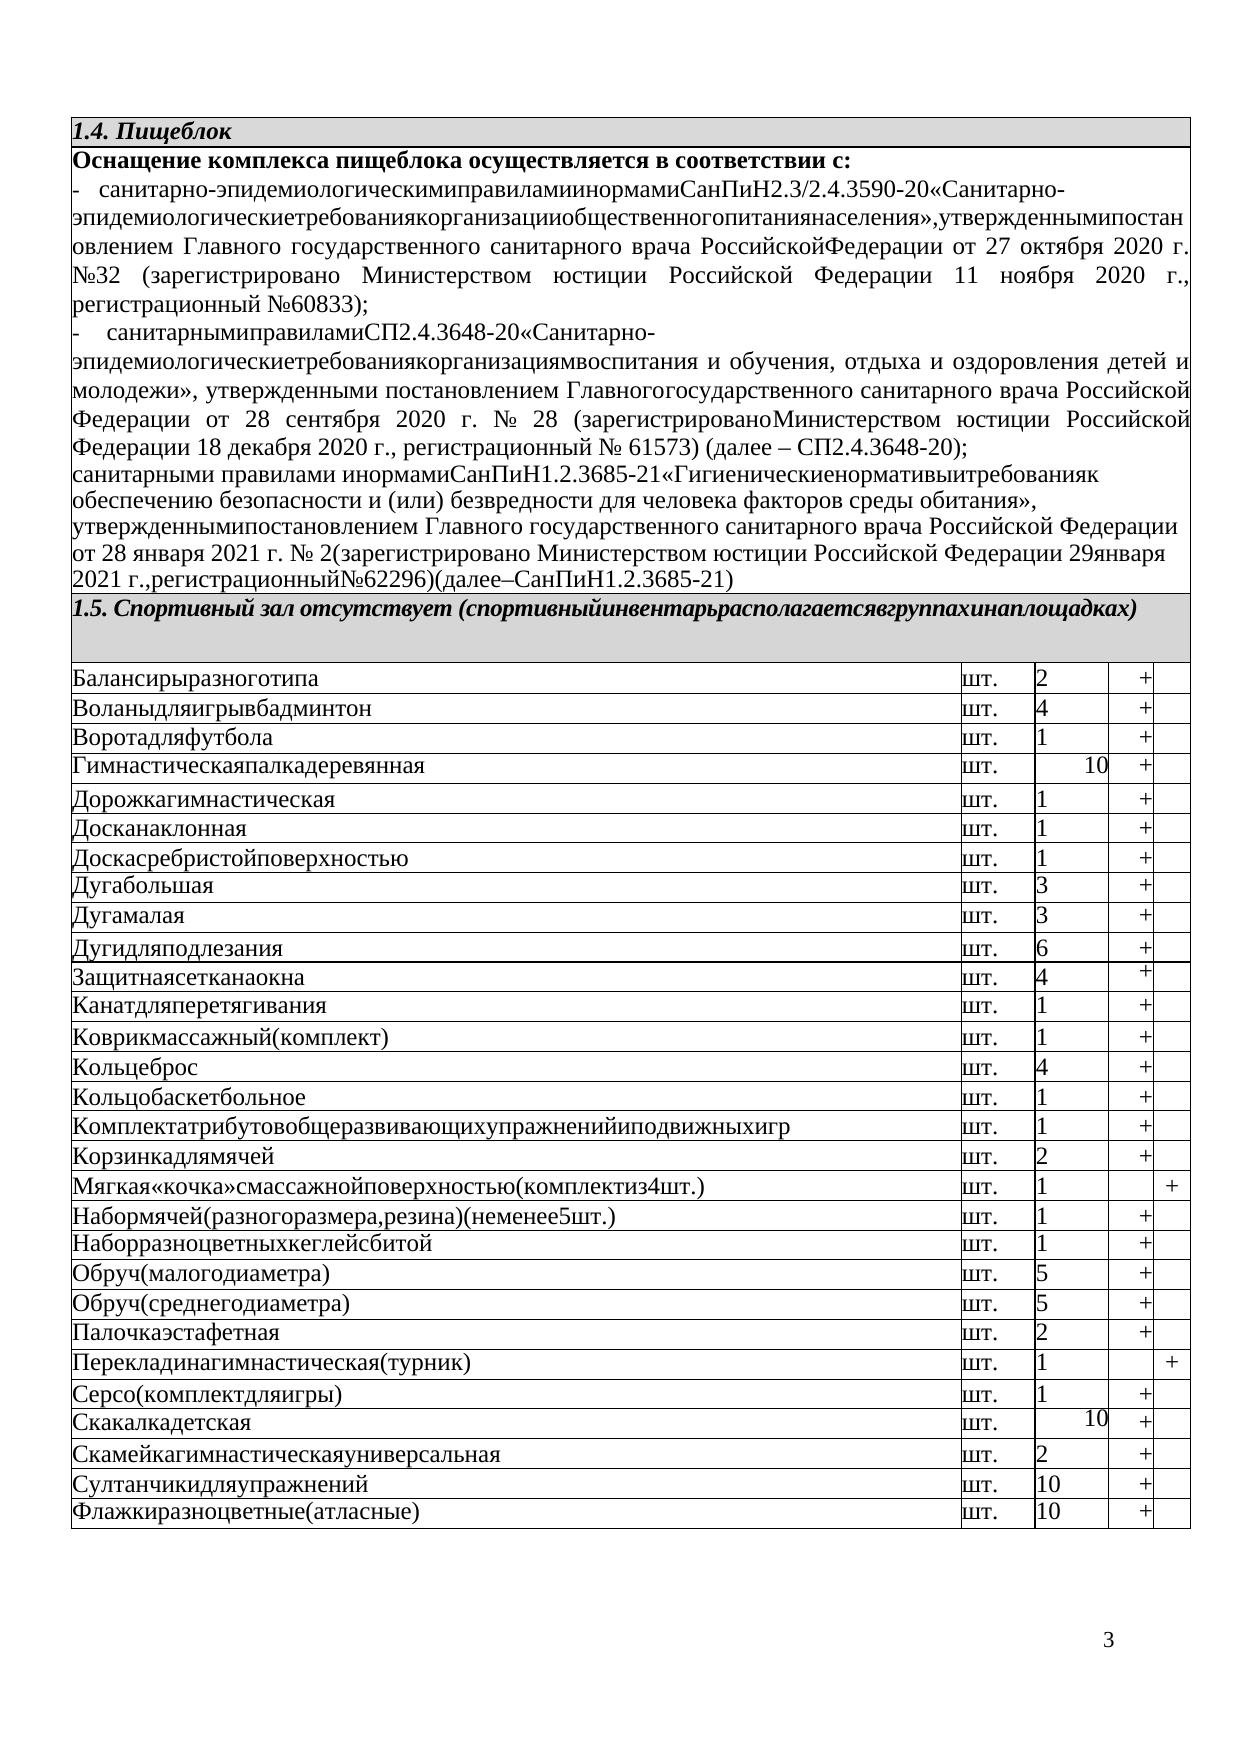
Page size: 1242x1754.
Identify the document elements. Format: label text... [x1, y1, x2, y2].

table_cell шт. [962, 873, 1034, 902]
table_cell Обруч(малогодиаметра) [72, 1260, 961, 1289]
table_cell + [1109, 1409, 1153, 1438]
table_cell Оснащение комплекса пищеблока осуществляется в соответствии с: санитарно-эпидемиологическимиправиламиинормамиСанПиН2.3/2.4.3590-20«Санитарно-эпидемиологическиетребованиякорганизацииобщественногопитаниянаселения»,утвержденнымипостановлением Главного государственного санитарного врача РоссийскойФедерации от 27 октября 2020 г. №32 (зарегистрировано Министерством юстиции Российской Федерации 11 ноября 2020 г., регистрационный №60833); санитарнымиправиламиСП2.4.3648-20«Санитарно-эпидемиологическиетребованиякорганизациямвоспитания и обучения, отдыха и оздоровления детей и молодежи», утвержденными постановлением Главногогосударственного санитарного врача Российской Федерации от 28 сентября 2020 г. № 28 (зарегистрированоМинистерством юстиции Российской Федерации 18 декабря 2020 г., регистрационный № 61573) (далее – СП2.4.3648-20); санитарными правилами инормамиСанПиН1.2.3685-21«Гигиеническиенормативыитребованияк обеспечению безопасности и (или) безвредности для человека факторов среды обитания», утвержденнымипостановлением Главного государственного санитарного врача Российской Федерации от 28 января 2021 г. № 2(зарегистрировано Министерством юстиции Российской Федерации 29января 2021 г.,регистрационный№62296)(далее–СанПиН1.2.3685-21) [72, 148, 1190, 592]
table_cell + [1109, 694, 1153, 723]
table_cell 1 [1036, 724, 1108, 753]
table_cell Доскасребристойповерхностью [72, 843, 961, 872]
table_cell шт. [962, 963, 1034, 991]
table_cell + [1109, 754, 1153, 783]
table_cell [1154, 903, 1190, 932]
table_cell [1154, 724, 1190, 753]
table_cell [1154, 963, 1190, 991]
table_cell [1154, 843, 1190, 872]
table_cell [1154, 754, 1190, 783]
table_cell 2 [1036, 1141, 1108, 1170]
table_cell [1154, 1320, 1190, 1349]
table_cell 5 [1036, 1260, 1108, 1289]
table_cell Гимнастическаяпалкадеревянная [72, 754, 961, 783]
table_cell [1154, 1111, 1190, 1140]
table_cell Канатдляперетягивания [72, 992, 961, 1021]
table_cell [1154, 1409, 1190, 1438]
table_cell шт. [962, 1409, 1034, 1438]
table_cell 1 [1036, 814, 1108, 842]
table_cell + [1154, 1350, 1190, 1378]
table_cell 10 [1036, 1409, 1108, 1438]
table_cell [1154, 992, 1190, 1021]
table_cell [1154, 1231, 1190, 1259]
table_cell 10 [1036, 754, 1108, 783]
table_cell Флажкиразноцветные(атласные) [72, 1499, 961, 1527]
table_cell + [1109, 1499, 1153, 1527]
table_cell шт. [962, 1260, 1034, 1289]
table_cell шт. [962, 814, 1034, 842]
table_cell шт. [962, 933, 1034, 961]
table_cell 1 [1036, 1111, 1108, 1140]
table_cell Воротадляфутбола [72, 724, 961, 753]
table_cell Набормячей(разногоразмера,резина)(неменее5шт.) [72, 1201, 961, 1229]
table_cell [1154, 1380, 1190, 1408]
table_cell + [1109, 1111, 1153, 1140]
table_cell [1154, 1469, 1190, 1498]
table_cell + [1109, 1439, 1153, 1468]
table_cell + [1109, 903, 1153, 932]
table_cell 1 [1036, 1082, 1108, 1110]
table_cell 10 [1036, 1499, 1108, 1527]
table_cell + [1109, 1082, 1153, 1110]
table_cell 3 [1036, 873, 1108, 902]
table_cell [1154, 1290, 1190, 1319]
table_cell Дугидляподлезания [72, 933, 961, 961]
table_cell + [1109, 1469, 1153, 1498]
table_cell [1154, 1022, 1190, 1051]
table_cell 4 [1036, 963, 1108, 991]
table_cell Палочкаэстафетная [72, 1320, 961, 1349]
table_cell Серсо(комплектдляигры) [72, 1380, 961, 1408]
table_cell [1154, 1141, 1190, 1170]
table_cell Комплектатрибутовобщеразвивающихупражненийиподвижныхигр [72, 1111, 961, 1140]
table_cell 6 [1036, 933, 1108, 961]
table_cell шт. [962, 1320, 1034, 1349]
table_cell [1154, 814, 1190, 842]
table_cell [1154, 1082, 1190, 1110]
table_cell шт. [962, 1469, 1034, 1498]
table_cell + [1109, 1022, 1153, 1051]
table_cell + [1109, 724, 1153, 753]
table_cell 1 [1036, 784, 1108, 812]
table_cell 1 [1036, 1171, 1108, 1200]
table_cell + [1109, 873, 1153, 902]
table_cell шт. [962, 1111, 1034, 1140]
table_cell Кольцобаскетбольное [72, 1082, 961, 1110]
table_cell [1154, 1439, 1190, 1468]
table_cell шт. [962, 1380, 1034, 1408]
table_cell [1154, 1052, 1190, 1081]
table_cell шт. [962, 903, 1034, 932]
table_cell 1 [1036, 1350, 1108, 1378]
table_cell шт. [962, 784, 1034, 812]
table_cell + [1109, 843, 1153, 872]
table_cell Дугамалая [72, 903, 961, 932]
table_cell + [1109, 1201, 1153, 1229]
table_cell Мягкая«кочка»смассажнойповерхностью(комплектиз4шт.) [72, 1171, 961, 1200]
table_cell Скакалкадетская [72, 1409, 961, 1438]
table_cell [1154, 1201, 1190, 1229]
table_cell шт. [962, 992, 1034, 1021]
table_cell 1 [1036, 1022, 1108, 1051]
table_cell 1.5. Спортивный зал отсутствует (спортивныйинвентарьрасполагаетсявгруппахинаплощадках) [72, 594, 1190, 662]
table_cell 1 [1036, 1231, 1108, 1259]
table_cell [1154, 663, 1190, 692]
table_cell + [1109, 814, 1153, 842]
table_cell Обруч(среднегодиаметра) [72, 1290, 961, 1319]
table_cell 1 [1036, 1380, 1108, 1408]
table_cell Дорожкагимнастическая [72, 784, 961, 812]
table_cell шт. [962, 724, 1034, 753]
table_cell Скамейкагимнастическаяуниверсальная [72, 1439, 961, 1468]
table_cell 1 [1036, 1201, 1108, 1229]
table_cell шт. [962, 1052, 1034, 1081]
table_cell шт. [962, 694, 1034, 723]
table_cell + [1109, 1290, 1153, 1319]
table_cell 10 [1036, 1469, 1108, 1498]
table_cell Воланыдляигрывбадминтон [72, 694, 961, 723]
table_cell шт. [962, 1141, 1034, 1170]
table_cell 3 [1036, 903, 1108, 932]
table_cell шт. [962, 843, 1034, 872]
table_cell [1154, 873, 1190, 902]
table_cell + [1109, 1320, 1153, 1349]
table_cell + [1109, 992, 1153, 1021]
table_cell Защитнаясетканаокна [72, 963, 961, 991]
table_cell + [1109, 663, 1153, 692]
table_cell + [1109, 933, 1153, 961]
table_cell Дугабольшая [72, 873, 961, 902]
table_cell Коврикмассажный(комплект) [72, 1022, 961, 1051]
table_cell Кольцеброс [72, 1052, 961, 1081]
table_cell Балансирыразноготипа [72, 663, 961, 692]
table_header 1.4. Пищеблок [72, 118, 1190, 146]
table_cell шт. [962, 1201, 1034, 1229]
table_cell Перекладинагимнастическая(турник) [72, 1350, 961, 1378]
table_cell шт. [962, 1350, 1034, 1378]
table_cell [1154, 784, 1190, 812]
table_cell + [1109, 1380, 1153, 1408]
table_cell [1109, 1171, 1153, 1200]
table_cell + [1109, 1141, 1153, 1170]
table_cell Наборразноцветныхкеглейсбитой [72, 1231, 961, 1259]
table_cell Корзинкадлямячей [72, 1141, 961, 1170]
table_cell [1154, 933, 1190, 961]
table_cell 4 [1036, 1052, 1108, 1081]
table_cell + [1154, 1171, 1190, 1200]
table_cell шт. [962, 663, 1034, 692]
table_cell [1109, 1350, 1153, 1378]
table_cell 1 [1036, 843, 1108, 872]
table_cell + [1109, 963, 1153, 991]
table_cell шт. [962, 1022, 1034, 1051]
table_cell + [1109, 1052, 1153, 1081]
table_cell 1 [1036, 992, 1108, 1021]
table_cell Султанчикидляупражнений [72, 1469, 961, 1498]
table_cell шт. [962, 1231, 1034, 1259]
table_cell шт. [962, 1499, 1034, 1527]
table_cell + [1109, 784, 1153, 812]
table_cell 2 [1036, 1439, 1108, 1468]
table_cell Досканаклонная [72, 814, 961, 842]
table_cell шт. [962, 1082, 1034, 1110]
table_cell 5 [1036, 1290, 1108, 1319]
table_cell [1154, 1260, 1190, 1289]
table_cell шт. [962, 1439, 1034, 1468]
table_cell [1154, 694, 1190, 723]
table_cell [1154, 1499, 1190, 1527]
table_cell 2 [1036, 1320, 1108, 1349]
table_cell + [1109, 1231, 1153, 1259]
table_cell шт. [962, 1290, 1034, 1319]
table_cell + [1109, 1260, 1153, 1289]
table_cell шт. [962, 1171, 1034, 1200]
table_cell 2 [1036, 663, 1108, 692]
table_cell шт. [962, 754, 1034, 783]
table_cell 4 [1036, 694, 1108, 723]
